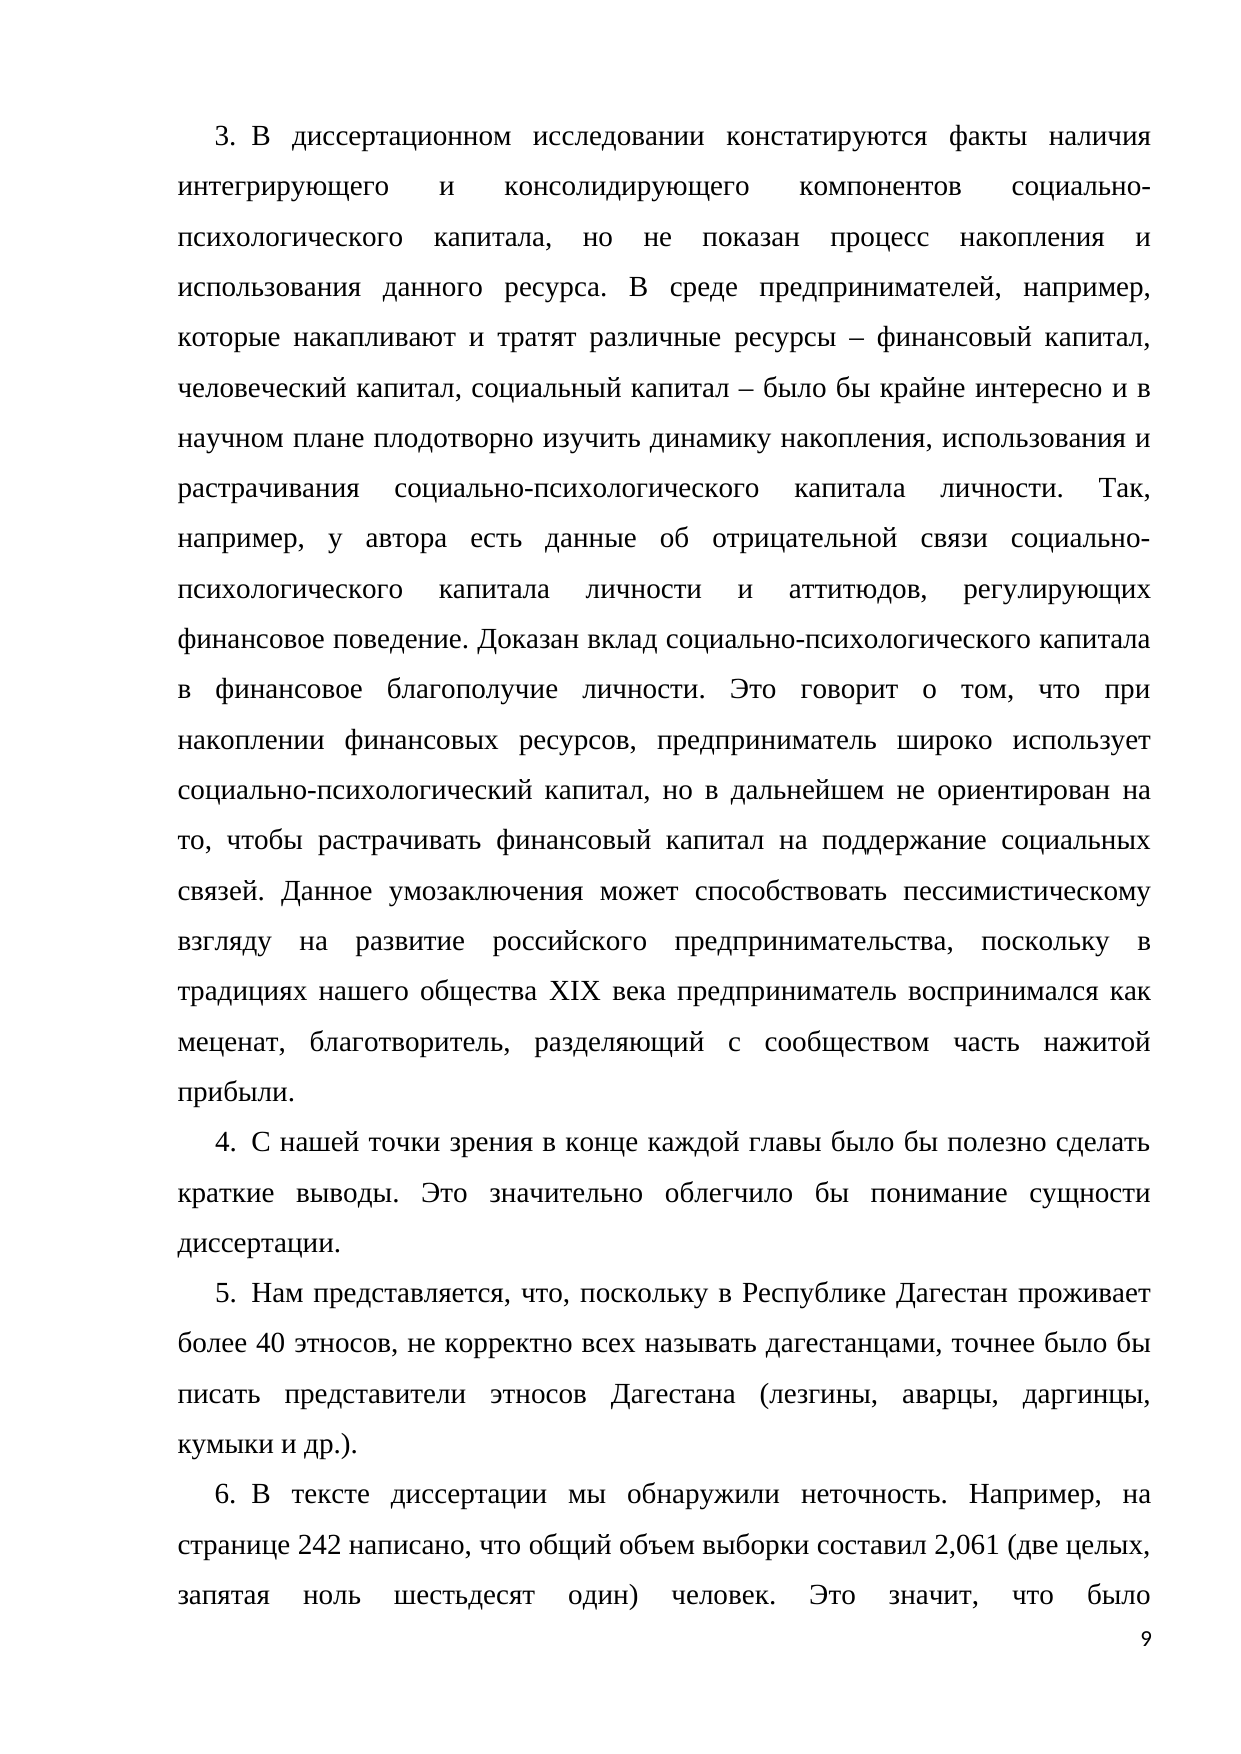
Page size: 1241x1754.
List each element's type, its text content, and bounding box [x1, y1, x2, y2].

list В диссертационном исследовании констатируются факты наличия интегрирующего и консолидирующего компонентов социально-психологического капитала, но не показан процесс накопления и использования данного ресурса. В среде предпринимателей, например, которые накапливают и тратят различные ресурсы – финансовый капитал, человеческий капитал, социальный капитал – было бы крайне интересно и в научном плане плодотворно изучить динамику накопления, использования и растрачивания социально-психологического капитала личности. Так, например, у автора есть данные об отрицательной связи социально-психологического капитала личности и аттитюдов, регулирующих финансовое поведение. Доказан вклад социально-психологического капитала в финансовое благополучие личности. Это говорит о том, что при накоплении финансовых ресурсов, предприниматель широко использует социально-психологический капитал, но в дальнейшем не ориентирован на то, чтобы растрачивать финансовый капитал на поддержание социальных связей. Данное умозаключения может способствовать пессимистическому взгляду на развитие российского предпринимательства, поскольку в традициях нашего общества XIX века предприниматель воспринимался как меценат, благотворитель, разделяющий с сообществом часть нажитой прибыли. [177, 118, 1152, 1108]
list Нам представляется, что, поскольку в Республике Дагестан проживает более 40 этносов, не корректно всех называть дагестанцами, точнее было бы писать представители этносов Дагестана (лезгины, аварцы, даргинцы, кумыки и др.). [177, 1275, 1152, 1460]
list С нашей точки зрения в конце каждой главы было бы полезно сделать краткие выводы. Это значительно облегчило бы понимание сущности диссертации. [177, 1124, 1152, 1258]
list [177, 1477, 1152, 1611]
